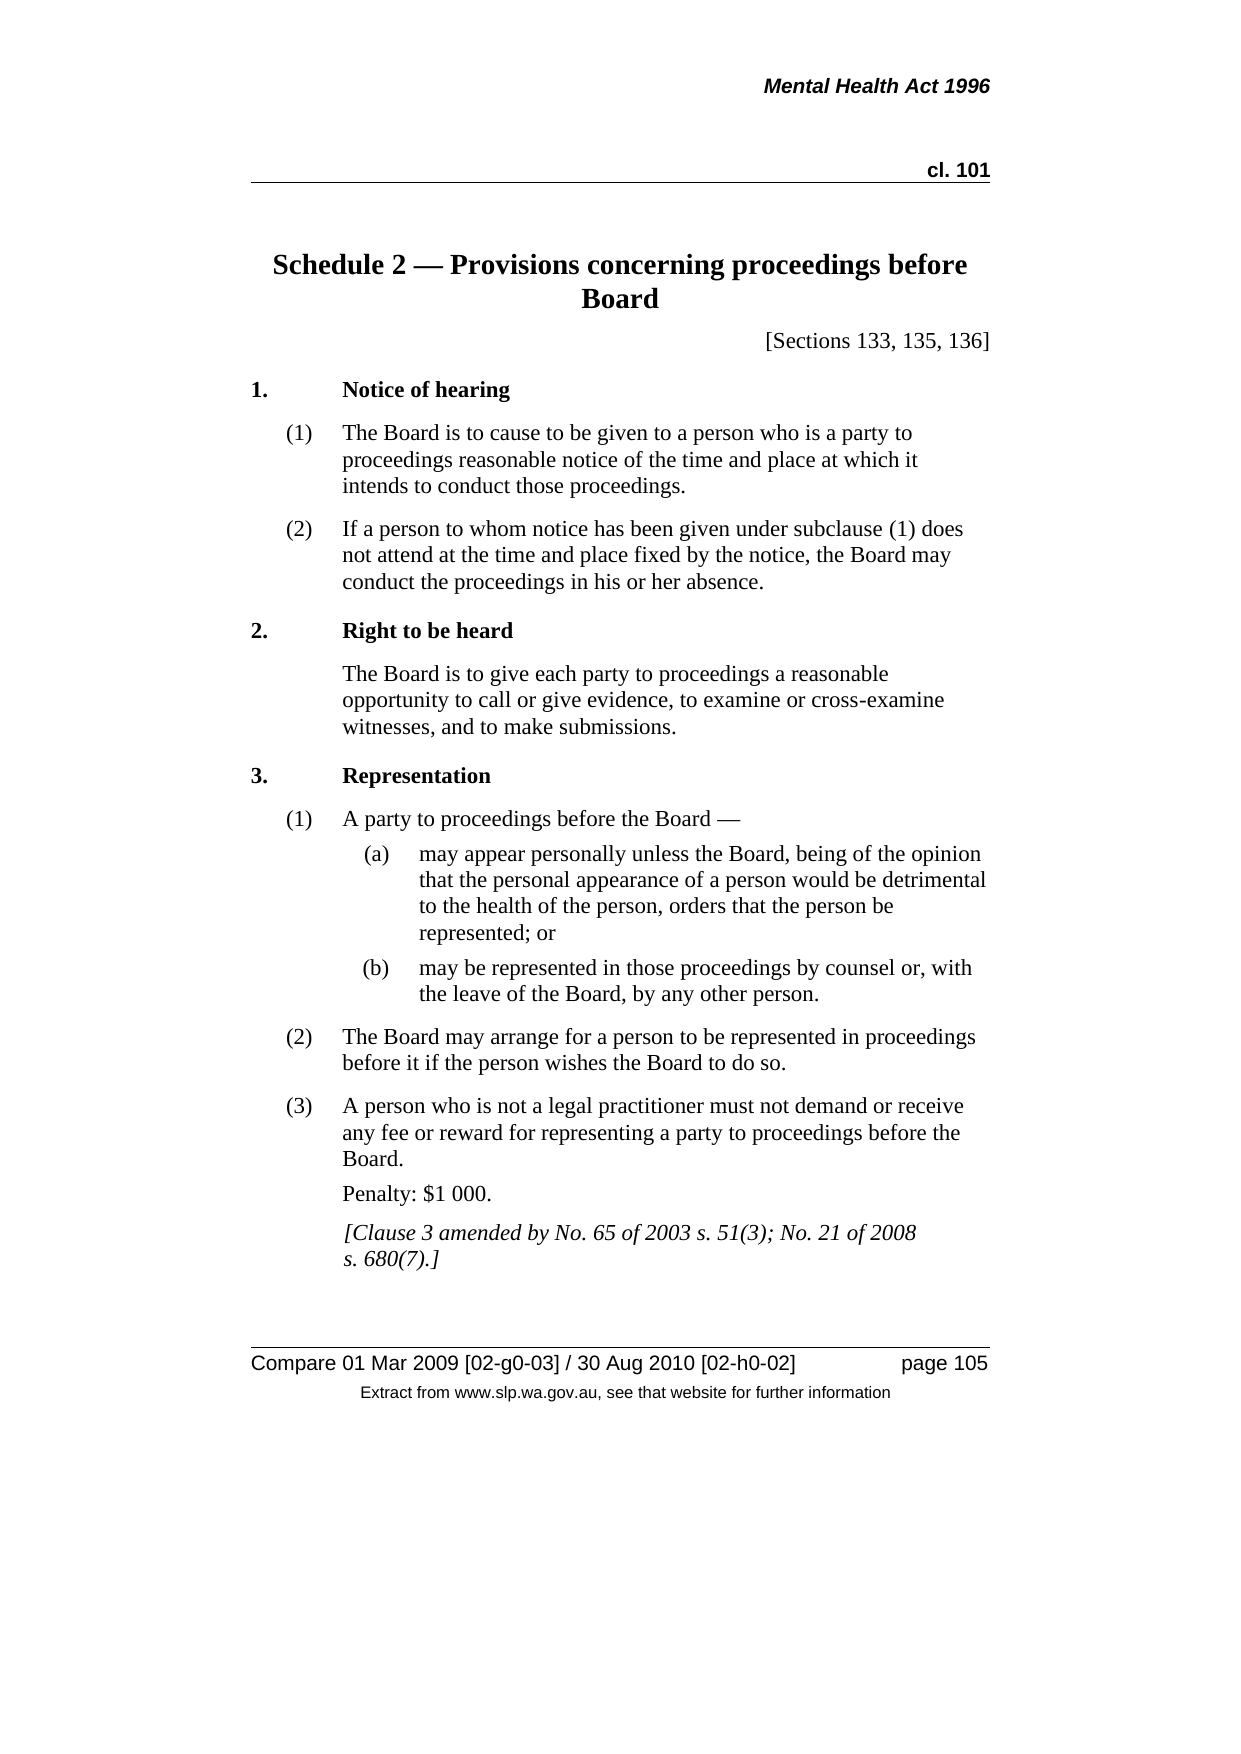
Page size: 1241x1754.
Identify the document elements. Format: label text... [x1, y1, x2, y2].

text (3) A person who is not a legal practitioner must not demand or receive any fee or reward for representing a party to proceedings before the Board. [251, 1092, 990, 1171]
text Penalty: $1 000. [251, 1180, 990, 1206]
text (2) The Board may arrange for a person to be represented in proceedings before it if the person wishes the Board to do so. [251, 1023, 990, 1076]
text (1) A party to proceedings before the Board — [251, 805, 990, 831]
text (b) may be represented in those proceedings by counsel or, with the leave of the Board, by any other person. [251, 953, 990, 1006]
text (1) The Board is to cause to be given to a person who is a party to proceedings reasonable notice of the time and place at which it intends to conduct those proceedings. [251, 419, 990, 498]
subtitle 2. Right to be heard [251, 617, 990, 643]
text [Clause 3 amended by No. 65 of 2003 s. 51(3); No. 21 of 2008 s. 680(7).] [251, 1218, 990, 1271]
subtitle 1. Notice of hearing [251, 376, 990, 403]
subtitle 3. Representation [251, 762, 990, 788]
subtitle Schedule 2 — Provisions concerning proceedings before Board [251, 247, 990, 314]
text The Board is to give each party to proceedings a reasonable opportunity to call or give evidence, to examine or cross-examine witnesses, and to make submissions. [251, 660, 990, 739]
text (a) may appear personally unless the Board, being of the opinion that the personal appearance of a person would be detrimental to the health of the person, orders that the person be represented; or [251, 840, 990, 945]
text (2) If a person to whom notice has been given under subclause (1) does not attend at the time and place fixed by the notice, the Board may conduct the proceedings in his or her absence. [251, 515, 990, 594]
text [Sections 133, 135, 136] [251, 327, 990, 353]
